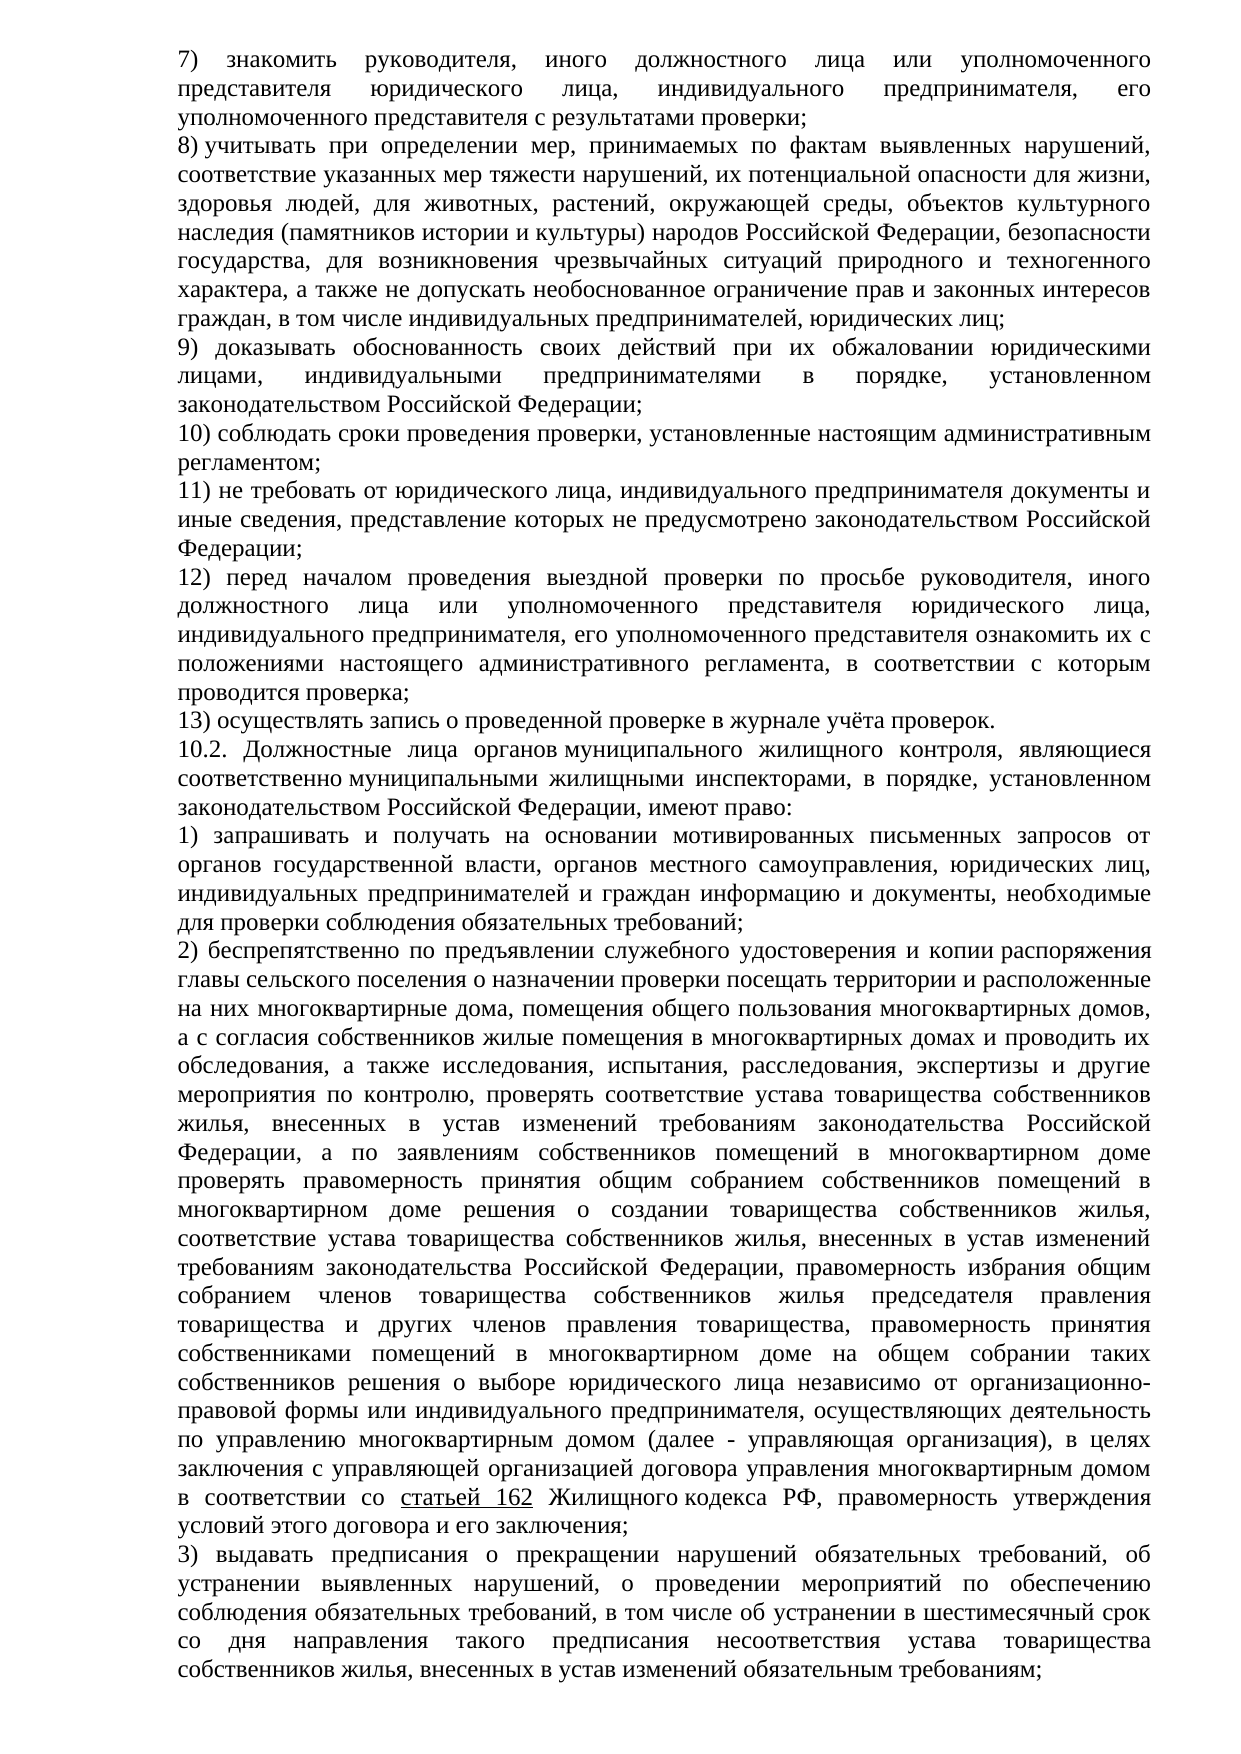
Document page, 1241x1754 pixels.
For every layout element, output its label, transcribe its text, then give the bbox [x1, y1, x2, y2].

text 8) учитывать при определении мер, принимаемых по фактам выявленных нарушений, соответствие указанных мер тяжести нарушений, их потенциальной опасности для жизни, здоровья людей, для животных, растений, окружающей среды, объектов культурного наследия (памятников истории и культуры) народов Российской Федерации, безопасности государства, для возникновения чрезвычайных ситуаций природного и техногенного характера, а также не допускать необоснованное ограничение прав и законных интересов граждан, в том числе индивидуальных предпринимателей, юридических лиц; [177, 131, 1152, 332]
text 3) выдавать предписания о прекращении нарушений обязательных требований, об устранении выявленных нарушений, о проведении мероприятий по обеспечению соблюдения обязательных требований, в том числе об устранении в шестимесячный срок со дня направления такого предписания несоответствия устава товарищества собственников жилья, внесенных в устав изменений обязательным требованиям; [177, 1539, 1152, 1683]
text 9) доказывать обоснованность своих действий при их обжаловании юридическими лицами, индивидуальными предпринимателями в порядке, установленном законодательством Российской Федерации; [177, 332, 1152, 418]
text 13) осуществлять запись о проведенной проверке в журнале учёта проверок. [177, 706, 1152, 734]
text 10.2. Должностные лица органов муниципального жилищного контроля, являющиеся соответственно муниципальными жилищными инспекторами, в порядке, установленном законодательством Российской Федерации, имеют право: [177, 734, 1152, 821]
text 12) перед началом проведения выездной проверки по просьбе руководителя, иного должностного лица или уполномоченного представителя юридического лица, индивидуального предпринимателя, его уполномоченного представителя ознакомить их с положениями настоящего административного регламента, в соответствии с которым проводится проверка; [177, 562, 1152, 706]
text 1) запрашивать и получать на основании мотивированных письменных запросов от органов государственной власти, органов местного самоуправления, юридических лиц, индивидуальных предпринимателей и граждан информацию и документы, необходимые для проверки соблюдения обязательных требований; [177, 821, 1152, 936]
text 10) соблюдать сроки проведения проверки, установленные настоящим административным регламентом; [177, 418, 1152, 476]
text 11) не требовать от юридического лица, индивидуального предпринимателя документы и иные сведения, представление которых не предусмотрено законодательством Российской Федерации; [177, 476, 1152, 562]
text 2) беспрепятственно по предъявлении служебного удостоверения и копии распоряжения главы сельского поселения о назначении проверки посещать территории и расположенные на них многоквартирные дома, помещения общего пользования многоквартирных домов, а с согласия собственников жилые помещения в многоквартирных домах и проводить их обследования, а также исследования, испытания, расследования, экспертизы и другие мероприятия по контролю, проверять соответствие устава товарищества собственников жилья, внесенных в устав изменений требованиям законодательства Российской Федерации, а по заявлениям собственников помещений в многоквартирном доме проверять правомерность принятия общим собранием собственников помещений в многоквартирном доме решения о создании товарищества собственников жилья, соответствие устава товарищества собственников жилья, внесенных в устав изменений требованиям законодательства Российской Федерации, правомерность избрания общим собранием членов товарищества собственников жилья председателя правления товарищества и других членов правления товарищества, правомерность принятия собственниками помещений в многоквартирном доме на общем собрании таких собственников решения о выборе юридического лица независимо от организационно-правовой формы или индивидуального предпринимателя, осуществляющих деятельность по управлению многоквартирным домом (далее - управляющая организация), в целях заключения с управляющей организацией договора управления многоквартирным домом в соответствии со статьей 162 Жилищного кодекса РФ, правомерность утверждения условий этого договора и его заключения; [177, 936, 1152, 1539]
text 7) знакомить руководителя, иного должностного лица или уполномоченного представителя юридического лица, индивидуального предпринимателя, его уполномоченного представителя с результатами проверки; [177, 44, 1152, 131]
